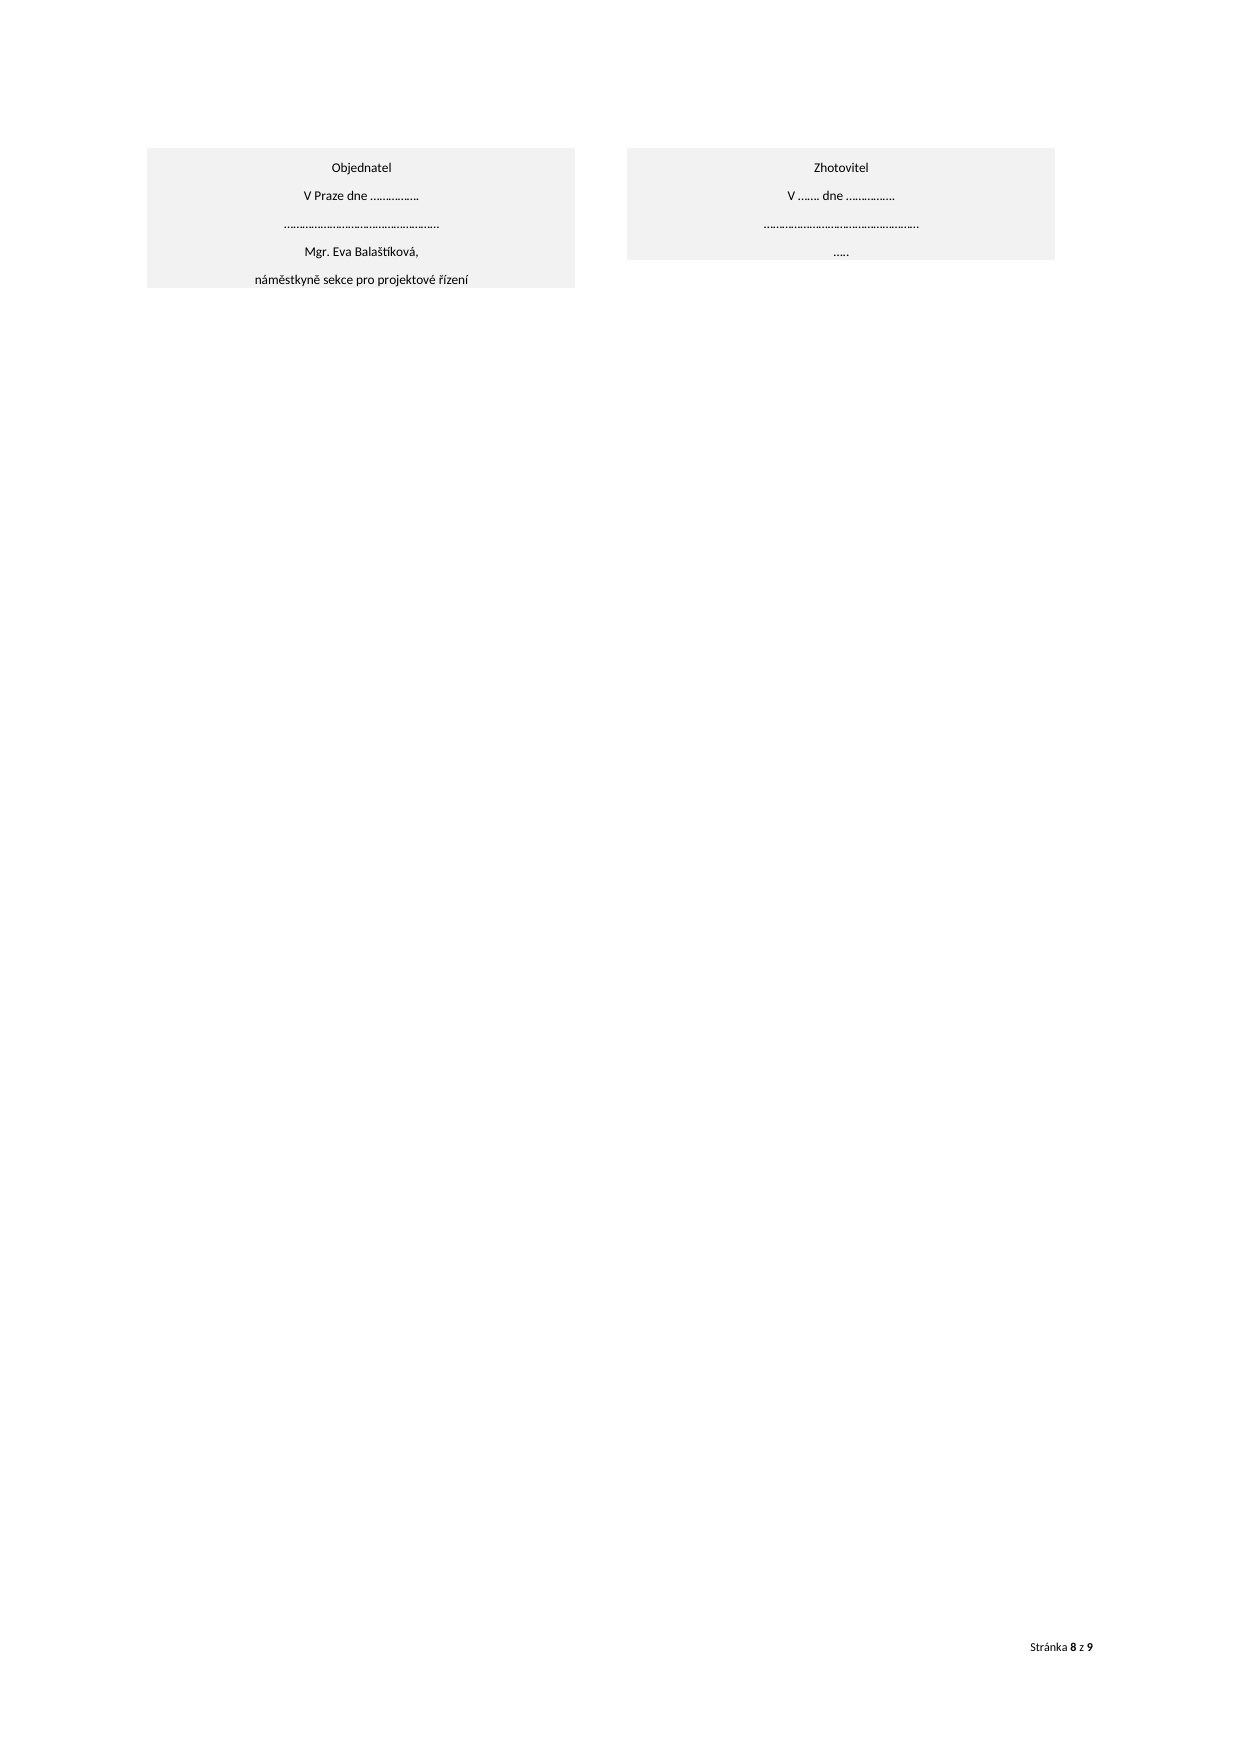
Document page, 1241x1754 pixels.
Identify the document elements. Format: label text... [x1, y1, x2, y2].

table_header Objednatel V Praze dne ……………. …………………………………………… Mgr. Eva Balaštíková, náměstkyně sekce pro projektové řízení [136, 148, 616, 475]
table_header Zhotovitel V ……. dne ……………. …………………………………………… ….. [616, 148, 1096, 475]
